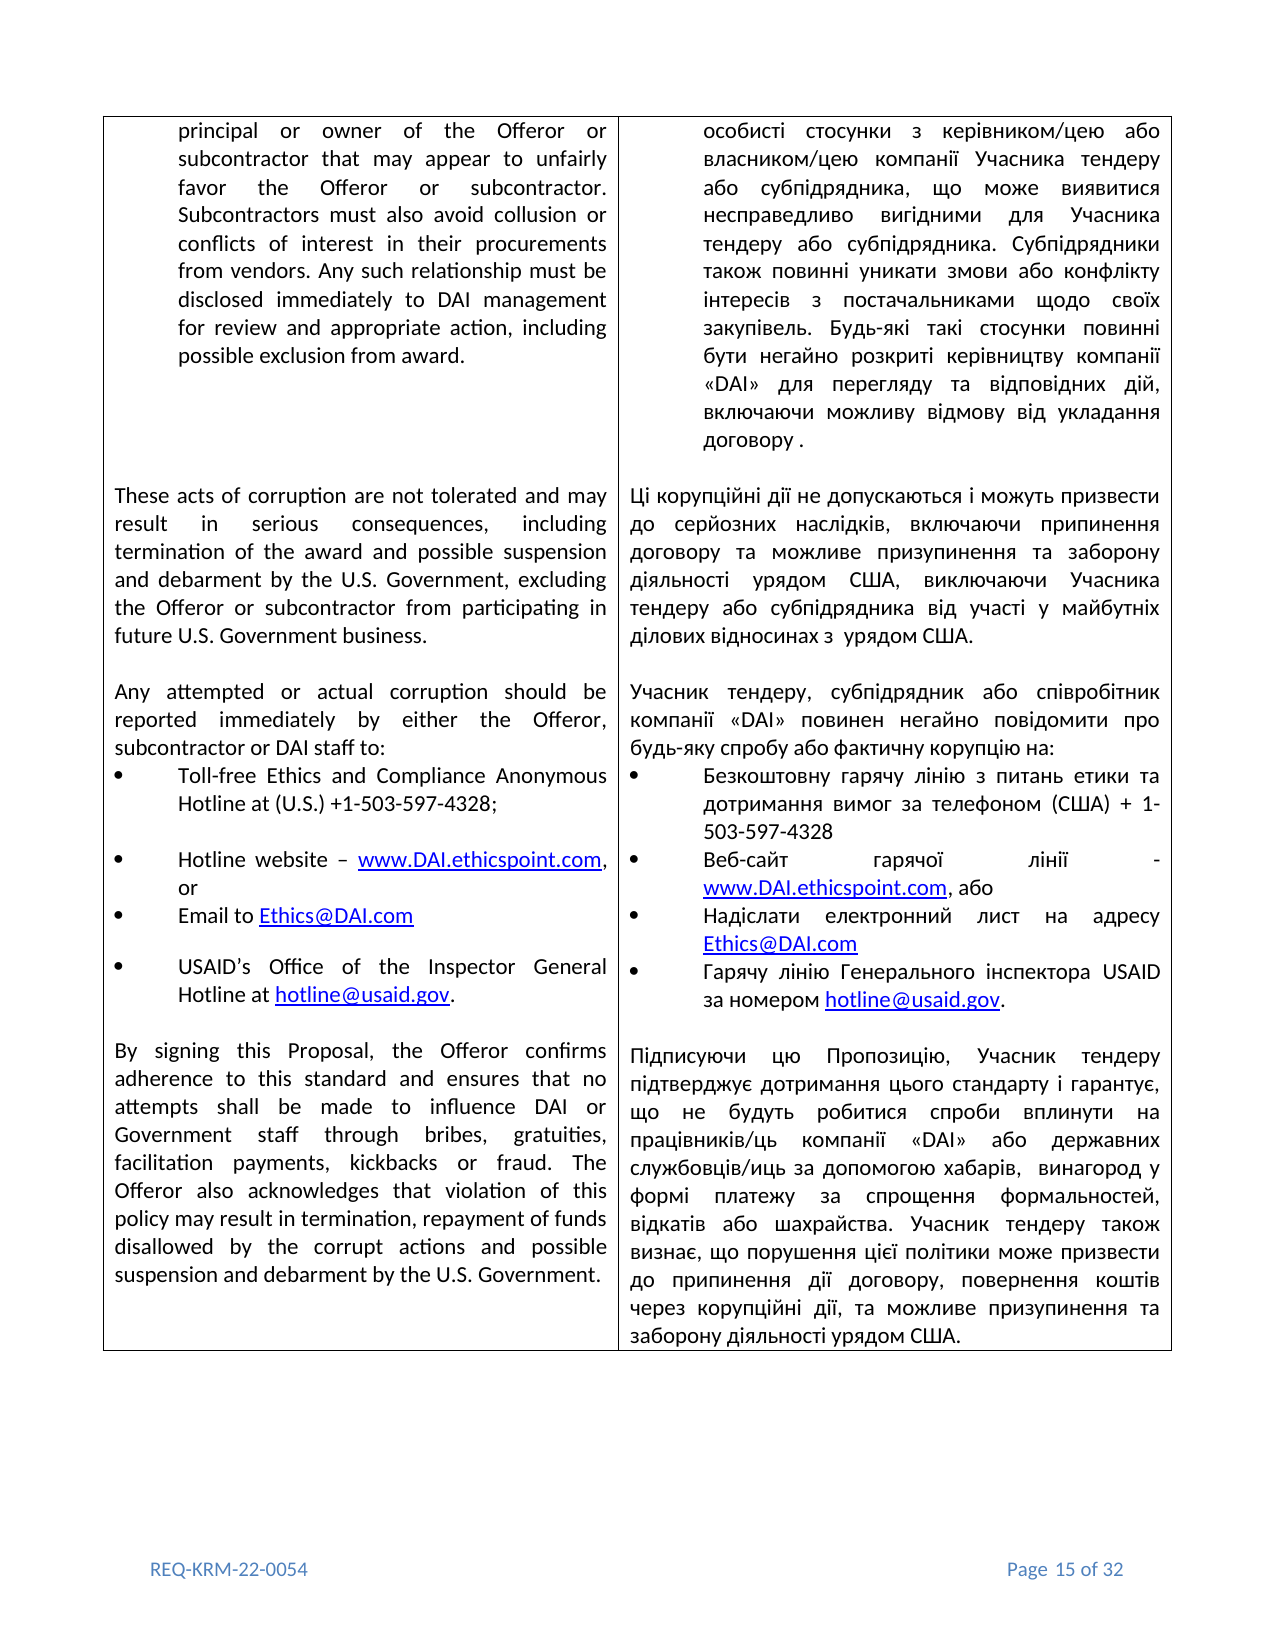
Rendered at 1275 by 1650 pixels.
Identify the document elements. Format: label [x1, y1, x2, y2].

table_cell [619, 117, 1171, 1349]
table_cell [104, 117, 618, 1349]
